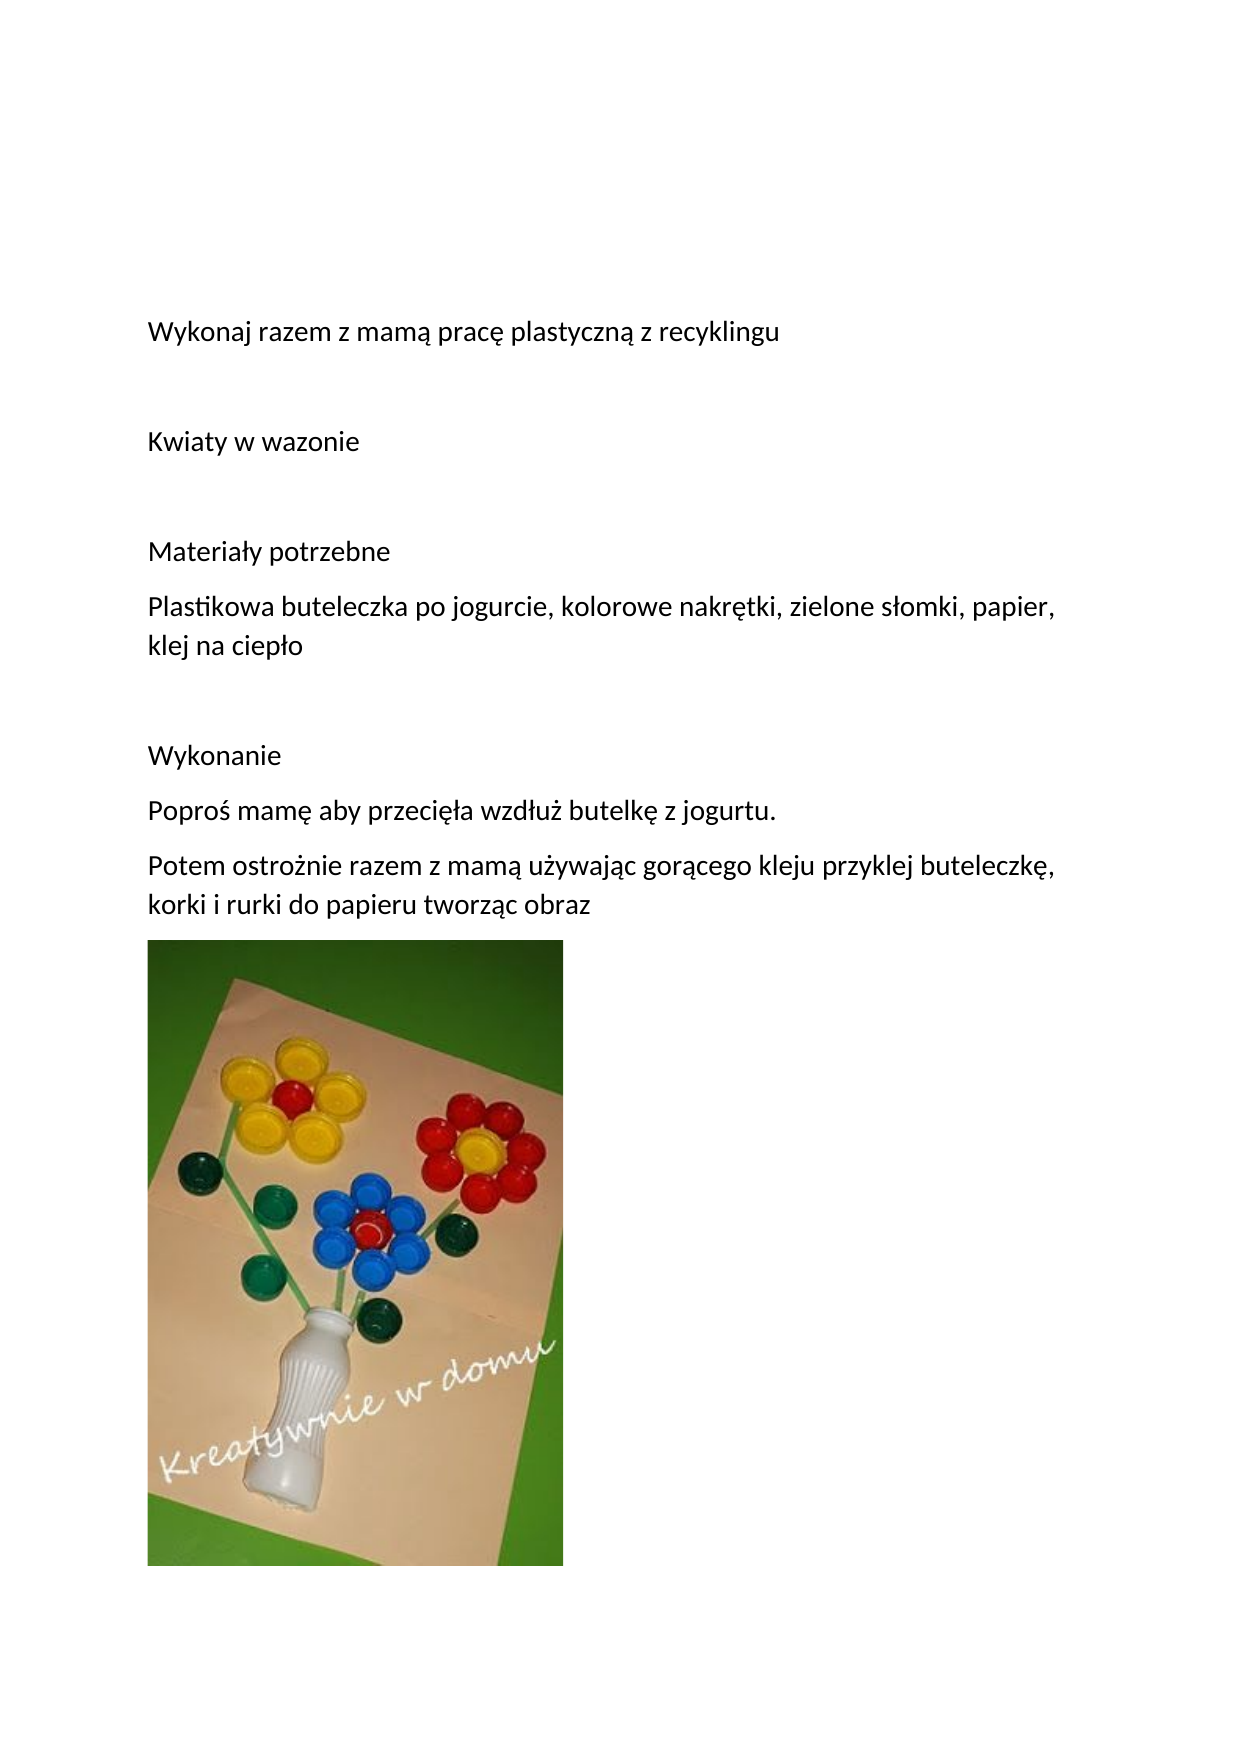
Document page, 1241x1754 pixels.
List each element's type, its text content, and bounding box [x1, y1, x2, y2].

text Wykonanie [148, 737, 1093, 773]
text Kwiaty w wazonie [148, 423, 1093, 459]
text Wykonaj razem z mamą pracę plastyczną z recyklingu [148, 313, 1093, 348]
picture [147, 940, 564, 1566]
text Plastikowa buteleczka po jogurcie, kolorowe nakrętki, zielone słomki, papier, klej na ciepło [148, 588, 1093, 662]
text Poproś mamę aby przecięła wzdłuż butelkę z jogurtu. [148, 792, 1093, 828]
text Materiały potrzebne [148, 533, 1093, 569]
text Potem ostrożnie razem z mamą używając gorącego kleju przyklej buteleczkę, korki i rurki do papieru tworząc obraz [148, 847, 1093, 921]
